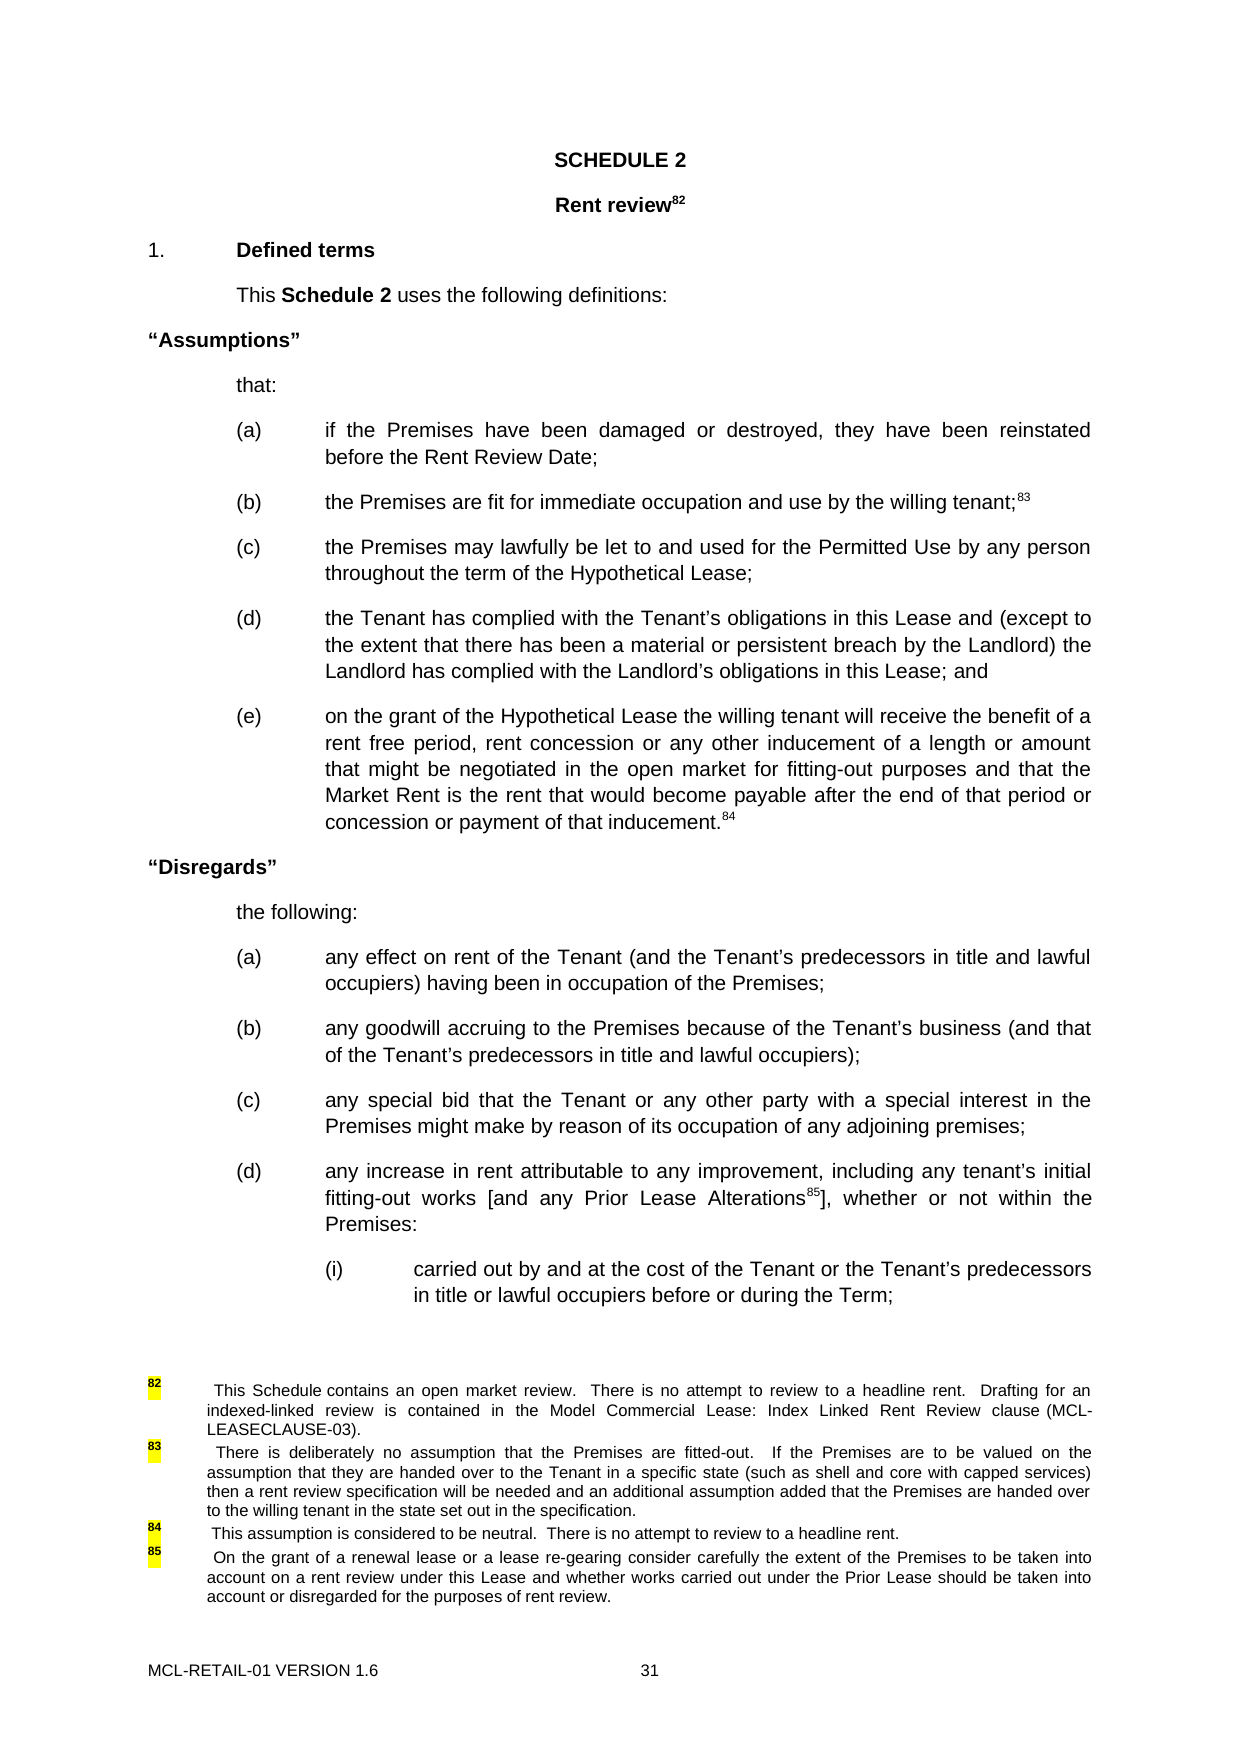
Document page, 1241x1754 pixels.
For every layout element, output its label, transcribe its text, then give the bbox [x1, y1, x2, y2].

list if the Premises have been damaged or destroyed, they have been reinstated before the Rent Review Date; [236, 418, 1093, 468]
text any special bid that the Tenant or any other party with a special interest in the Premises might make by reason of its occupation of any adjoining premises; [236, 1088, 1093, 1138]
text “Assumptions” [148, 328, 1093, 352]
list any effect on rent of the Tenant (and the Tenant’s predecessors in title and lawful occupiers) having been in occupation of the Premises; [236, 945, 1093, 995]
text that: [236, 373, 1093, 397]
text any increase in rent attributable to any improvement, including any tenant’s initial fitting-out works [and any Prior Lease Alterations], whether or not within the Premises: [236, 1159, 1093, 1236]
text carried out by and at the cost of the Tenant or the Tenant’s predecessors in title or lawful occupiers before or during the Term; [325, 1257, 1093, 1307]
subtitle Rent review [148, 193, 1093, 217]
text “Disregards” [148, 854, 1093, 878]
text the Premises may lawfully be let to and used for the Permitted Use by any person throughout the term of the Hypothetical Lease; [236, 535, 1093, 585]
text This Schedule 2 uses the following definitions: [236, 283, 1093, 307]
text on the grant of the Hypothetical Lease the willing tenant will receive the benefit of a rent free period, rent concession or any other inducement of a length or amount that might be negotiated in the open market for fitting-out purposes and that the Market Rent is the rent that would become payable after the end of that period or concession or payment of that inducement. [236, 704, 1093, 833]
text the Premises are fit for immediate occupation and use by the willing tenant; [236, 490, 1093, 514]
text Defined terms [148, 238, 1093, 262]
text the Tenant has complied with the Tenant’s obligations in this Lease and (except to the extent that there has been a material or persistent breach by the Landlord) the Landlord has complied with the Landlord’s obligations in this Lease; and [236, 606, 1093, 683]
text any goodwill accruing to the Premises because of the Tenant’s business (and that of the Tenant’s predecessors in title and lawful occupiers); [236, 1016, 1093, 1067]
text the following: [236, 900, 1093, 924]
